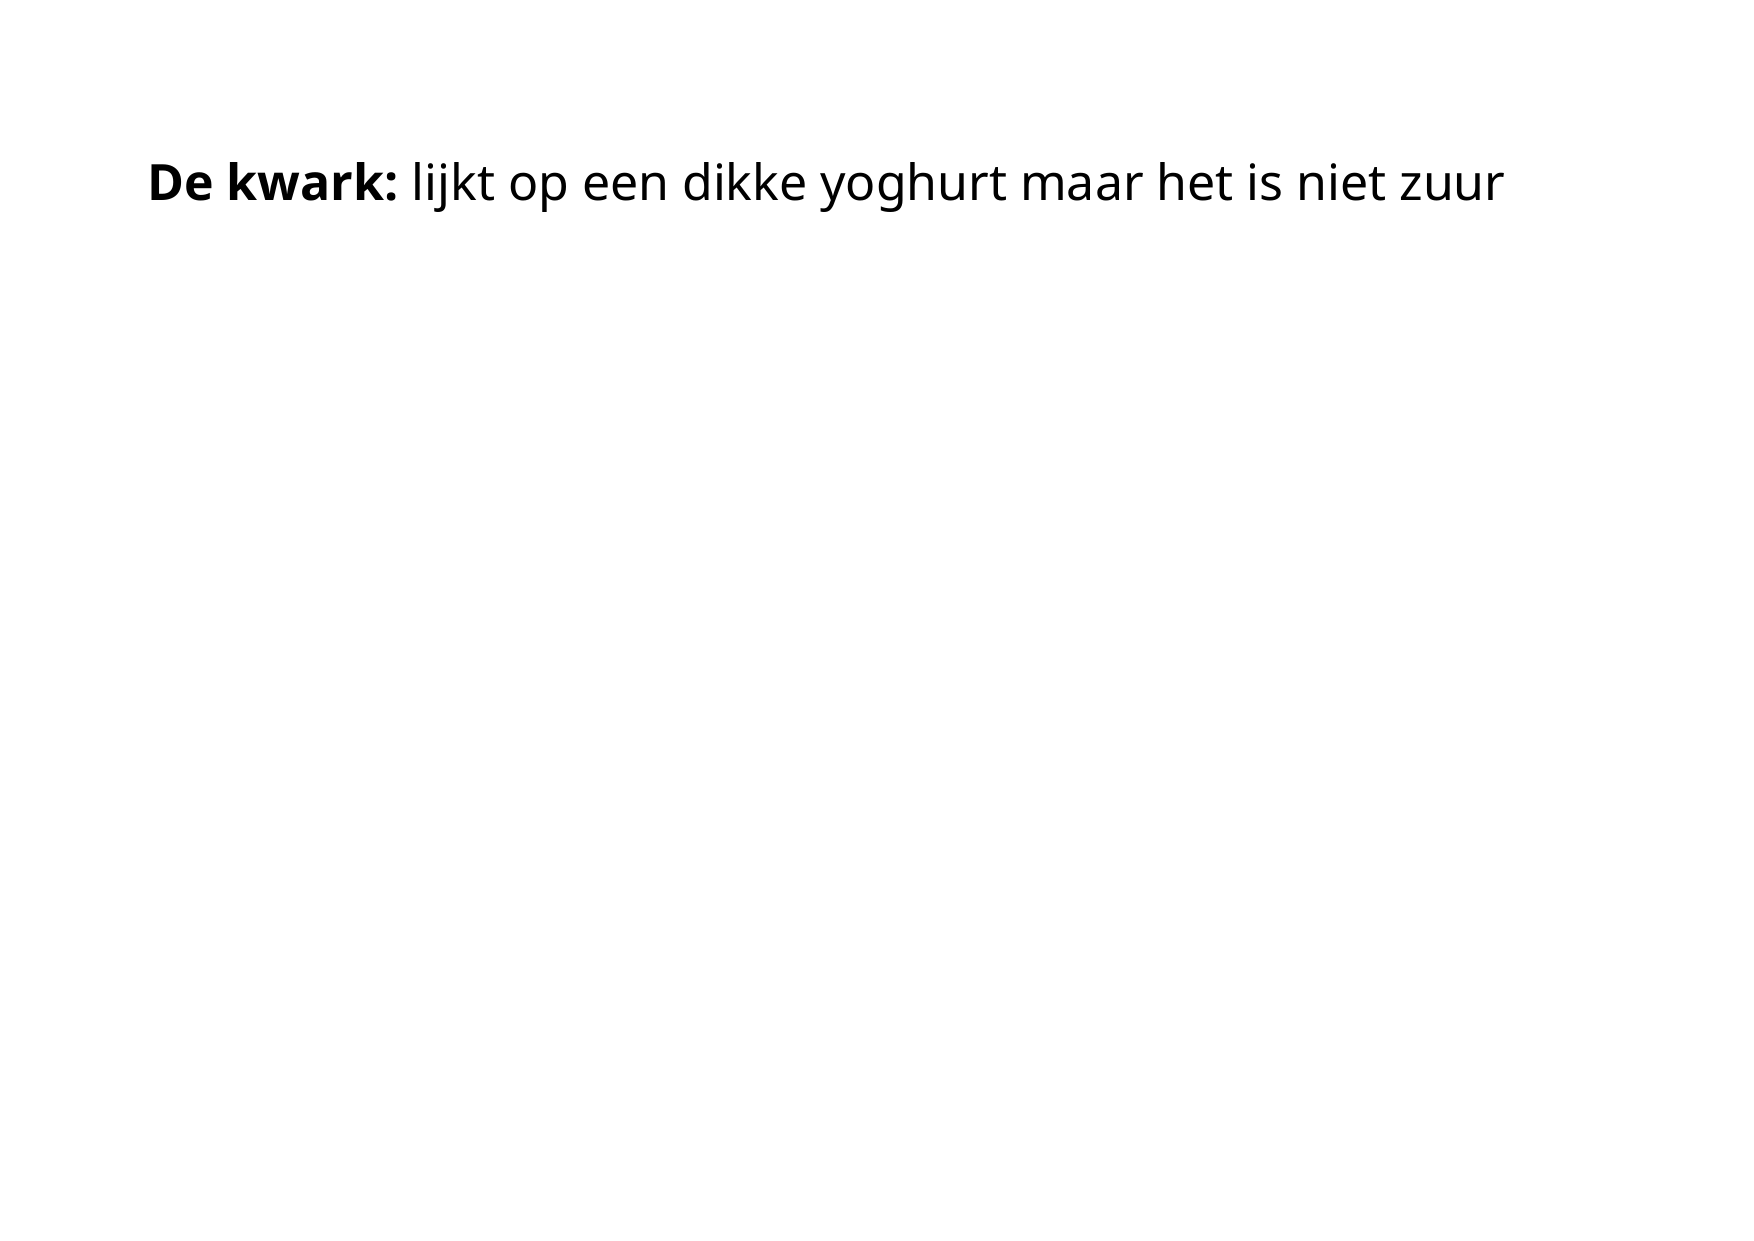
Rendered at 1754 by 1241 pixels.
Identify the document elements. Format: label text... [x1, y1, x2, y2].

text De kwark: lijkt op een dikke yoghurt maar het is niet zuur [147, 147, 1607, 215]
